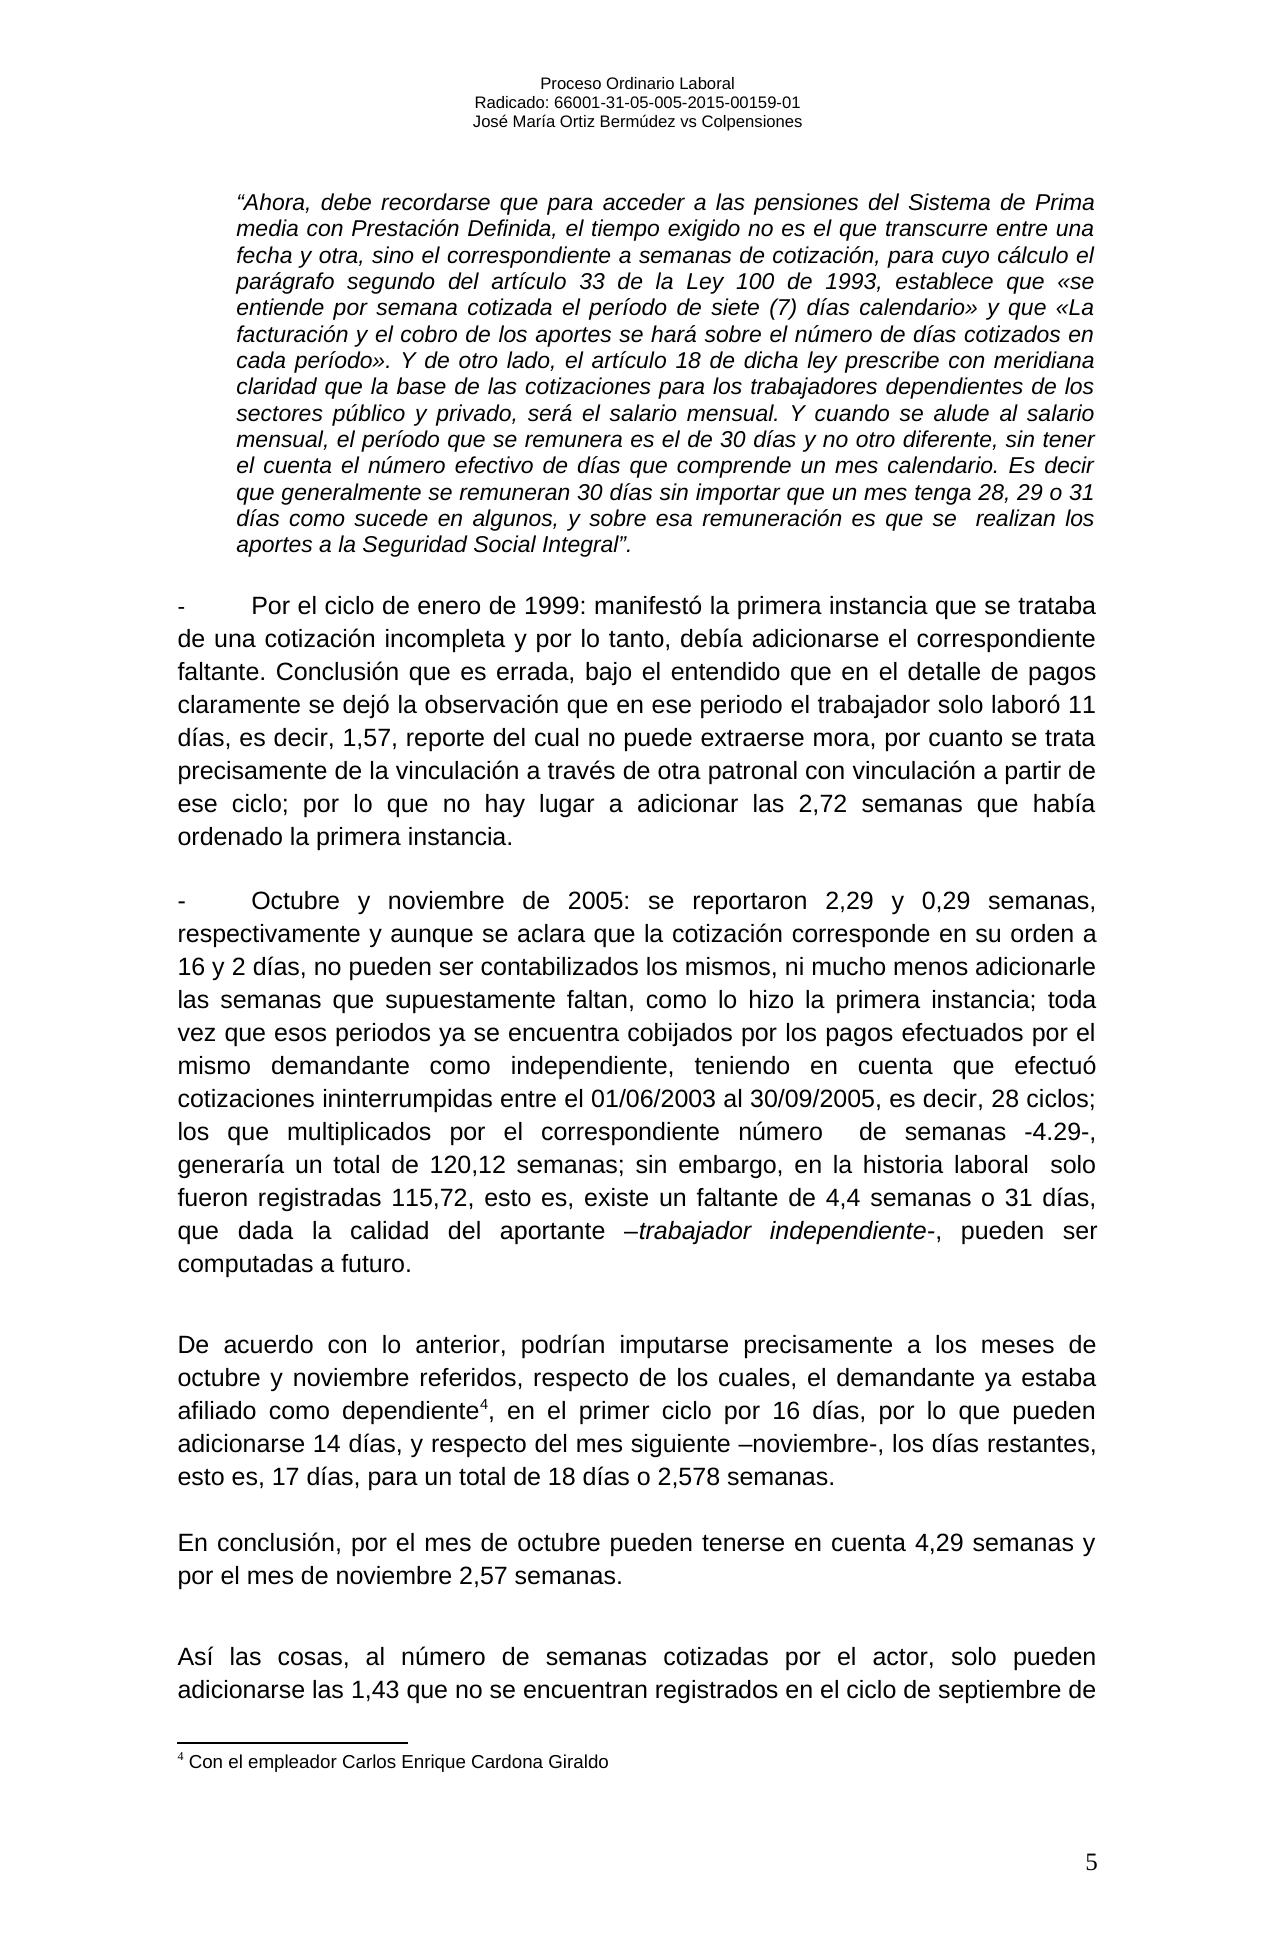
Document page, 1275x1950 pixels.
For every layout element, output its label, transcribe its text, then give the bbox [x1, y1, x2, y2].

list Octubre y noviembre de 2005: se reportaron 2,29 y 0,29 semanas, respectivamente y aunque se aclara que la cotización corresponde en su orden a 16 y 2 días, no pueden ser contabilizados los mismos, ni mucho menos adicionarle las semanas que supuestamente faltan, como lo hizo la primera instancia; toda vez que esos periodos ya se encuentra cobijados por los pagos efectuados por el mismo demandante como independiente, teniendo en cuenta que efectuó cotizaciones ininterrumpidas entre el 01/06/2003 al 30/09/2005, es decir, 28 ciclos; los que multiplicados por el correspondiente número de semanas -4.29-, generaría un total de 120,12 semanas; sin embargo, en la historia laboral solo fueron registradas 115,72, esto es, existe un faltante de 4,4 semanas o 31 días, que dada la calidad del aportante –trabajador independiente-, pueden ser computadas a futuro. [177, 886, 1098, 1278]
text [177, 1642, 1098, 1704]
text “Ahora, debe recordarse que para acceder a las pensiones del Sistema de Prima media con Prestación Definida, el tiempo exigido no es el que transcurre entre una fecha y otra, sino el correspondiente a semanas de cotización, para cuyo cálculo el parágrafo segundo del artículo 33 de la Ley 100 de 1993, establece que «se entiende por semana cotizada el período de siete (7) días calendario» y que «La facturación y el cobro de los aportes se hará sobre el número de días cotizados en cada período». Y de otro lado, el artículo 18 de dicha ley prescribe con meridiana claridad que la base de las cotizaciones para los trabajadores dependientes de los sectores público y privado, será el salario mensual. Y cuando se alude al salario mensual, el período que se remunera es el de 30 días y no otro diferente, sin tener el cuenta el número efectivo de días que comprende un mes calendario. Es decir que generalmente se remuneran 30 días sin importar que un mes tenga 28, 29 o 31 días como sucede en algunos, y sobre esa remuneración es que se realizan los aportes a la Seguridad Social Integral”. [236, 189, 1095, 558]
text En conclusión, por el mes de octubre pueden tenerse en cuenta 4,29 semanas y por el mes de noviembre 2,57 semanas. [177, 1528, 1098, 1590]
text De acuerdo con lo anterior, podrían imputarse precisamente a los meses de octubre y noviembre referidos, respecto de los cuales, el demandante ya estaba afiliado como dependiente, en el primer ciclo por 16 días, por lo que pueden adicionarse 14 días, y respecto del mes siguiente –noviembre-, los días restantes, esto es, 17 días, para un total de 18 días o 2,578 semanas. [177, 1330, 1098, 1491]
list Por el ciclo de enero de 1999: manifestó la primera instancia que se trataba de una cotización incompleta y por lo tanto, debía adicionarse el correspondiente faltante. Conclusión que es errada, bajo el entendido que en el detalle de pagos claramente se dejó la observación que en ese periodo el trabajador solo laboró 11 días, es decir, 1,57, reporte del cual no puede extraerse mora, por cuanto se trata precisamente de la vinculación a través de otra patronal con vinculación a partir de ese ciclo; por lo que no hay lugar a adicionar las 2,72 semanas que había ordenado la primera instancia. [177, 591, 1098, 851]
